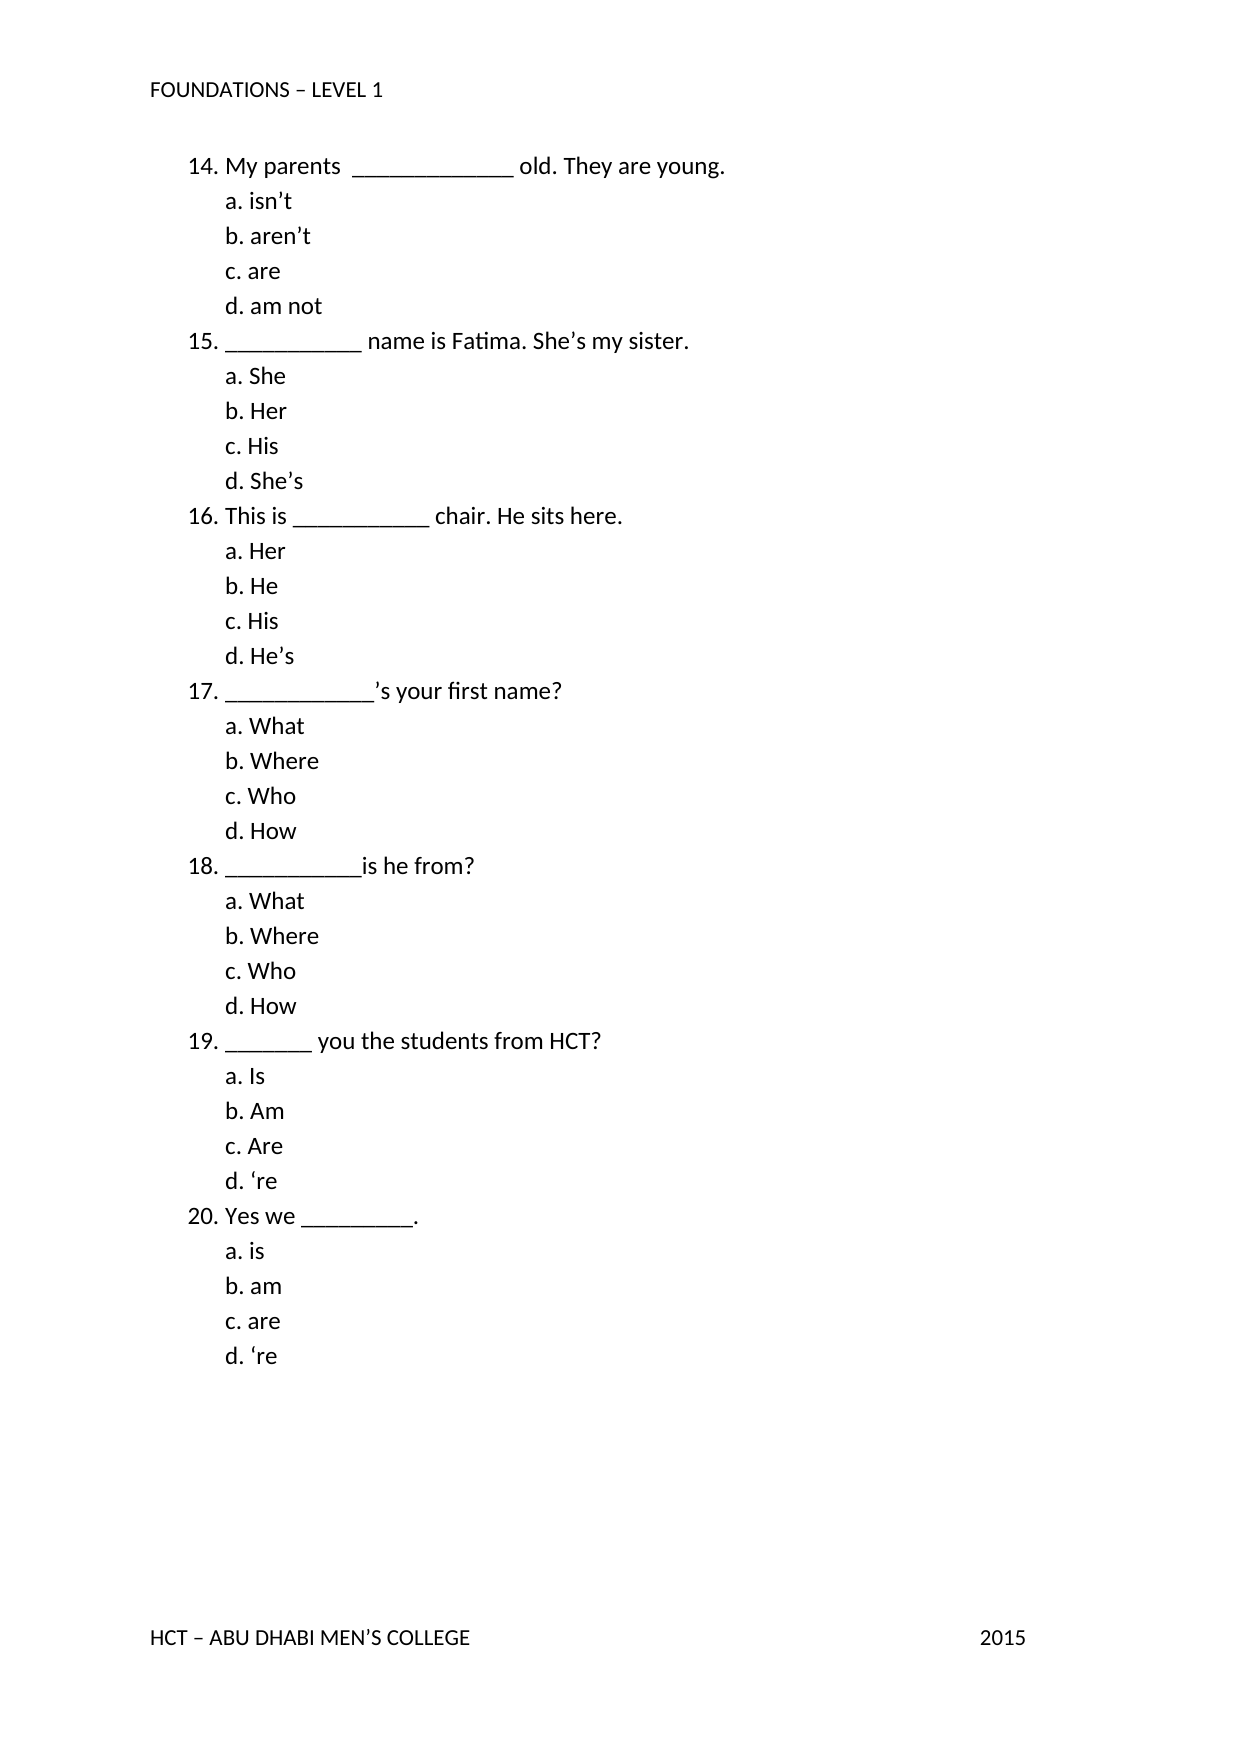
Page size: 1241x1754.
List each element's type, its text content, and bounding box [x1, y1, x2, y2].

list d. He’s [225, 640, 1090, 671]
list b. Where [225, 745, 1090, 776]
list a. Her [225, 535, 1090, 566]
list d. How [225, 815, 1090, 846]
list d. am not [225, 290, 1090, 321]
list a. She [225, 360, 1090, 391]
list d. She’s [225, 465, 1090, 496]
list a. is [225, 1235, 1090, 1266]
list ___________ name is Fatima. She’s my sister. [187, 325, 1090, 356]
list a. What [225, 885, 1090, 916]
list b. aren’t [225, 220, 1090, 251]
list a. isn’t [225, 185, 1090, 216]
list c. His [225, 605, 1090, 636]
list c. His [225, 430, 1090, 461]
list b. Am [225, 1095, 1090, 1126]
list b. Her [225, 395, 1090, 426]
list ___________is he from? [187, 850, 1090, 881]
list My parents _____________ old. They are young. [187, 150, 1090, 181]
list a. Is [225, 1060, 1090, 1091]
list c. Are [225, 1130, 1090, 1161]
list Yes we _________. [187, 1200, 1090, 1231]
list This is ___________ chair. He sits here. [187, 500, 1090, 531]
list b. Where [225, 920, 1090, 951]
list ____________’s your first name? [187, 675, 1090, 706]
list d. How [225, 990, 1090, 1021]
list d. ‘re [225, 1340, 1090, 1371]
list c. are [225, 1305, 1090, 1336]
list _______ you the students from HCT? [187, 1025, 1090, 1056]
list b. He [225, 570, 1090, 601]
list c. Who [225, 780, 1090, 811]
list c. are [225, 255, 1090, 286]
list b. am [225, 1270, 1090, 1301]
list a. What [225, 710, 1090, 741]
list d. ‘re [225, 1165, 1090, 1196]
list c. Who [225, 955, 1090, 986]
